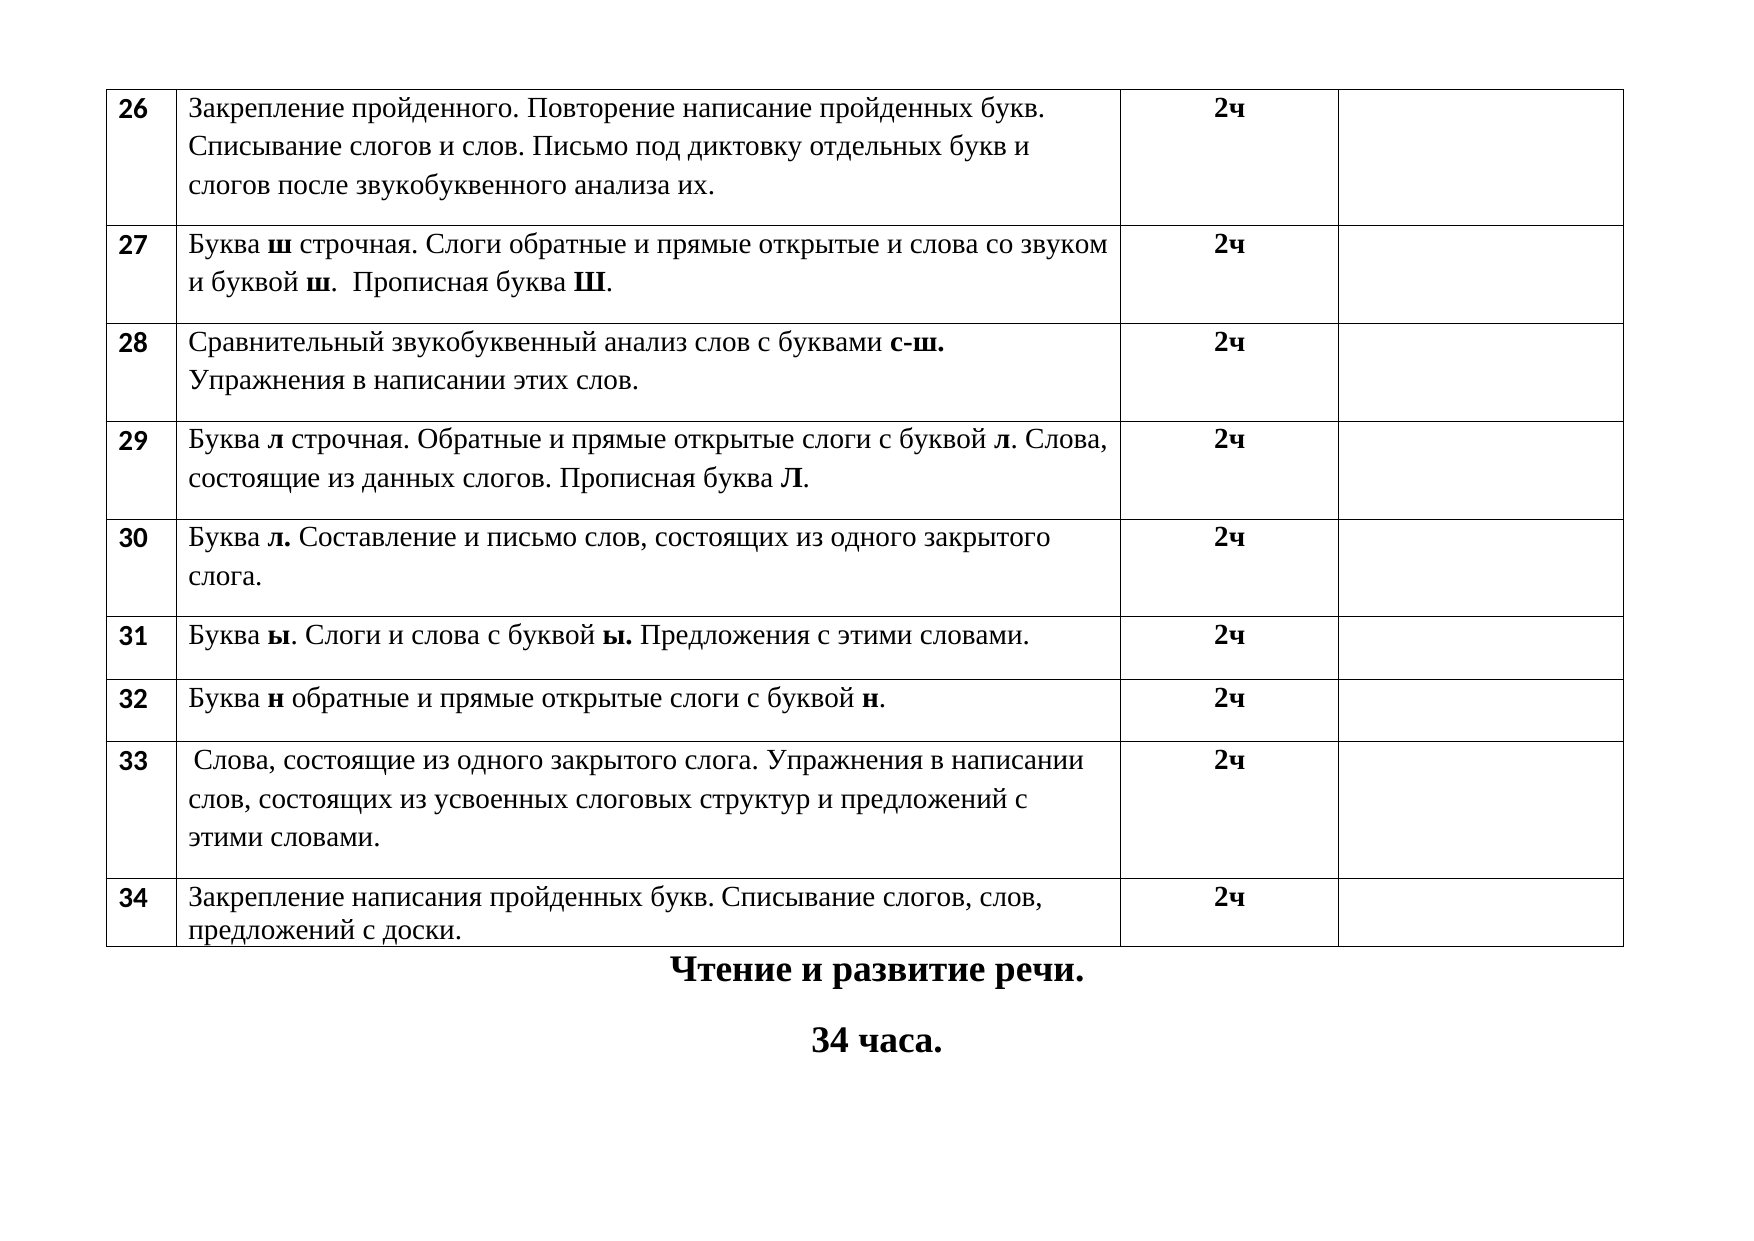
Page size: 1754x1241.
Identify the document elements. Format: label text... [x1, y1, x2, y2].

table_cell Закрепление пройденного. Повторение написание пройденных букв. Списывание слогов и слов. Письмо под диктовку отдельных букв и слогов после звукобуквенного анализа их. [177, 90, 1120, 225]
table_cell [1339, 617, 1623, 679]
table_cell [1339, 742, 1623, 878]
table_cell Слова, состоящие из одного закрытого слога. Упражнения в написании слов, состоящих из усвоенных слоговых структур и предложений с этими словами. [177, 742, 1120, 878]
table_cell Буква ы. Слоги и слова с буквой ы. Предложения с этими словами. [177, 617, 1120, 679]
table_cell 2ч [1121, 879, 1338, 946]
table_cell Сравнительный звукобуквенный анализ слов с буквами с-ш. Упражнения в написании этих слов. [177, 324, 1120, 421]
table_cell 2ч [1121, 617, 1338, 679]
table_cell 30 [107, 520, 176, 616]
table_cell 2ч [1121, 324, 1338, 421]
table_cell 2ч [1121, 680, 1338, 741]
table_cell [1339, 324, 1623, 421]
table_cell Буква н обратные и прямые открытые слоги с буквой н. [177, 680, 1120, 741]
table_cell Закрепление написания пройденных букв. Списывание слогов, слов, предложений с доски. [177, 879, 1120, 946]
table_cell Буква л строчная. Обратные и прямые открытые слоги с буквой л. Слова, состоящие из данных слогов. Прописная буква Л. [177, 422, 1120, 518]
table_cell [1339, 520, 1623, 616]
table_cell 26 [107, 90, 176, 225]
table_cell 32 [107, 680, 176, 741]
table_cell 2ч [1121, 226, 1338, 323]
table_cell 2ч [1121, 742, 1338, 878]
text 34 часа. [118, 1017, 1636, 1060]
table_cell [1339, 90, 1623, 225]
table_cell 33 [107, 742, 176, 878]
table_cell Буква л. Составление и письмо слов, состоящих из одного закрытого слога. [177, 520, 1120, 616]
table_cell 27 [107, 226, 176, 323]
table_cell [1339, 680, 1623, 741]
table_cell 2ч [1121, 520, 1338, 616]
table_cell 28 [107, 324, 176, 421]
table_cell 2ч [1121, 90, 1338, 225]
table_cell 29 [107, 422, 176, 518]
table_cell 31 [107, 617, 176, 679]
table_cell Буква ш строчная. Слоги обратные и прямые открытые и слова со звуком и буквой ш. Прописная буква Ш. [177, 226, 1120, 323]
text Чтение и развитие речи. [118, 947, 1636, 990]
table_cell [1339, 226, 1623, 323]
table_cell [1339, 422, 1623, 518]
table_cell 2ч [1121, 422, 1338, 518]
table_cell [1339, 879, 1623, 946]
table_cell 34 [107, 879, 176, 946]
